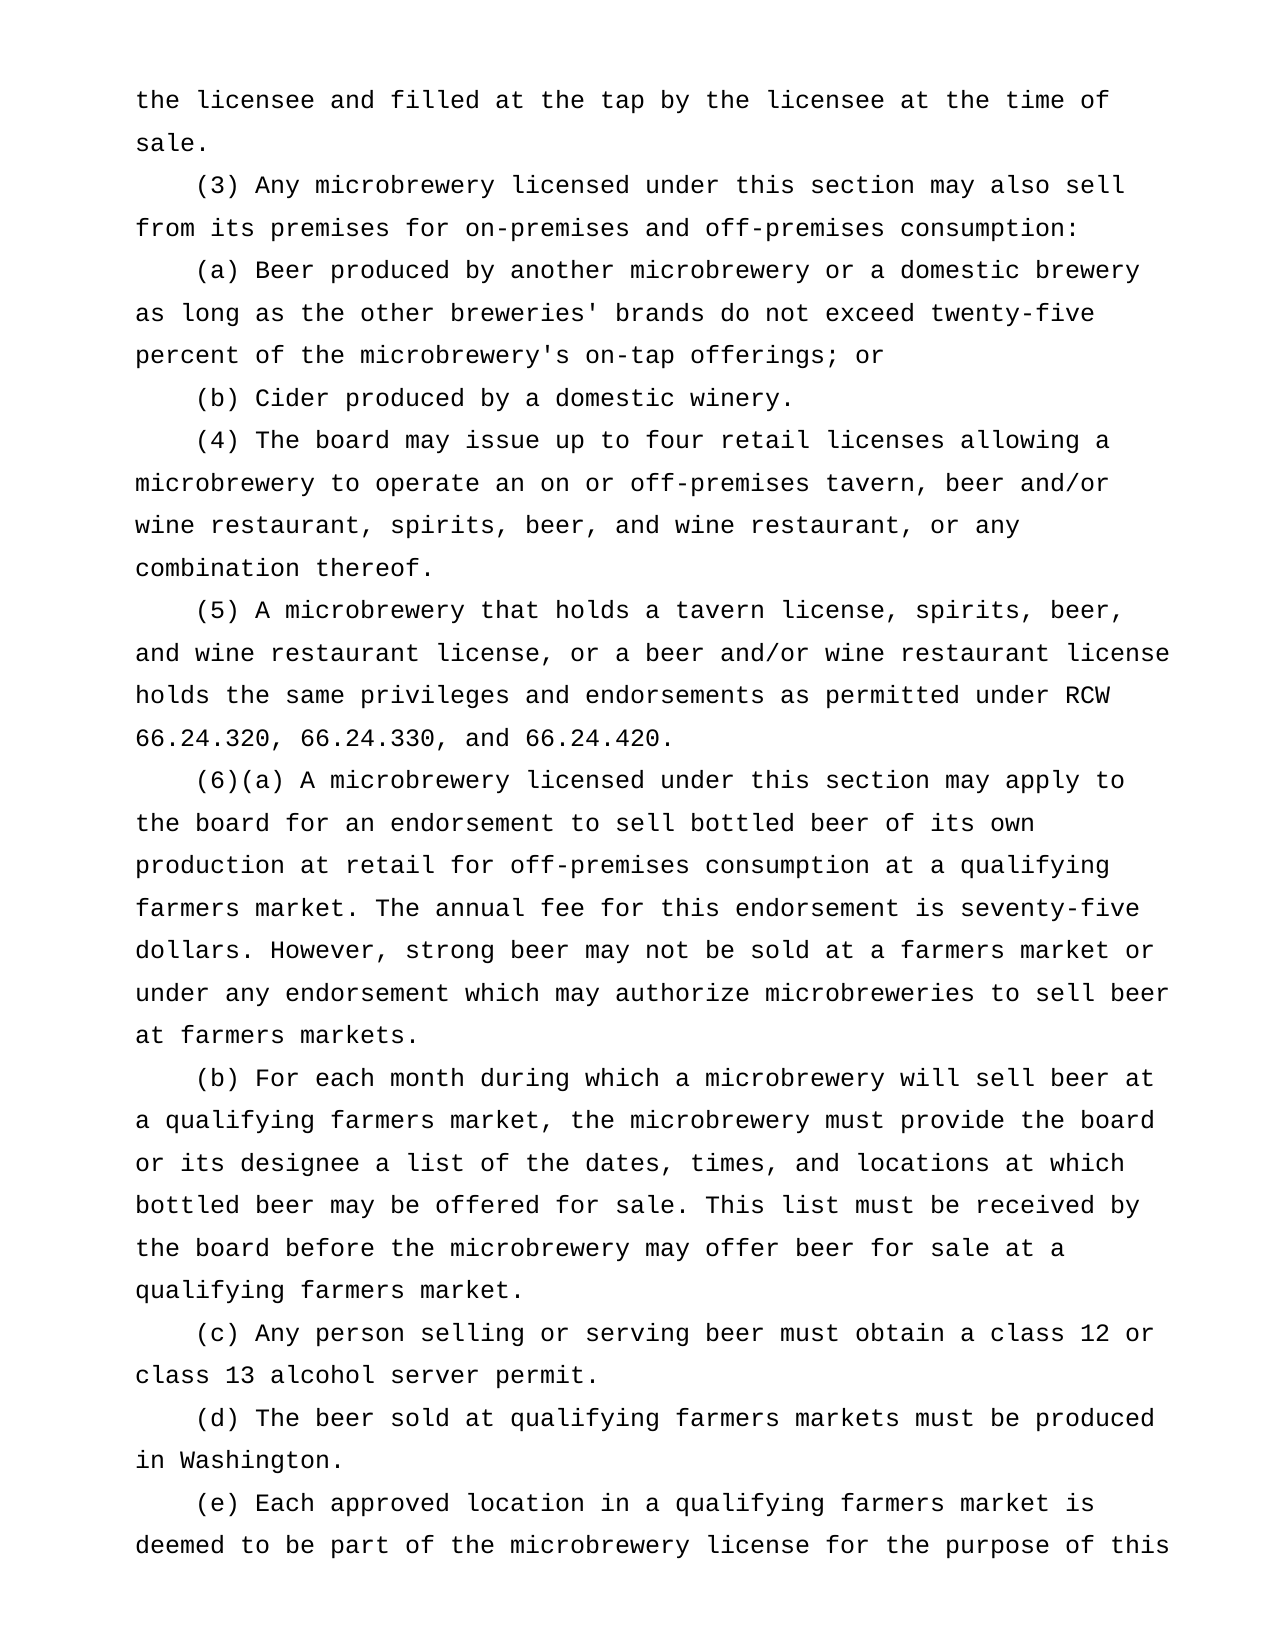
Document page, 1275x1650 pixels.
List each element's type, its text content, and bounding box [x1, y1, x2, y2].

text (d) The beer sold at qualifying farmers markets must be produced in Washington. [135, 1392, 1170, 1477]
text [135, 75, 1170, 160]
text (b) For each month during which a microbrewery will sell beer at a qualifying farmers market, the microbrewery must provide the board or its designee a list of the dates, times, and locations at which bottled beer may be offered for sale. This list must be received by the board before the microbrewery may offer beer for sale at a qualifying farmers market. [135, 1052, 1170, 1307]
text (5) A microbrewery that holds a tavern license, spirits, beer, and wine restaurant license, or a beer and/or wine restaurant license holds the same privileges and endorsements as permitted under RCW 66.24.320, 66.24.330, and 66.24.420. [135, 585, 1170, 755]
text (3) Any microbrewery licensed under this section may also sell from its premises for on-premises and off-premises consumption: [135, 160, 1170, 245]
text (a) Beer produced by another microbrewery or a domestic brewery as long as the other breweries' brands do not exceed twenty-five percent of the microbrewery's on-tap offerings; or [135, 245, 1170, 372]
text (6)(a) A microbrewery licensed under this section may apply to the board for an endorsement to sell bottled beer of its own production at retail for off-premises consumption at a qualifying farmers market. The annual fee for this endorsement is seventy-five dollars. However, strong beer may not be sold at a farmers market or under any endorsement which may authorize microbreweries to sell beer at farmers markets. [135, 755, 1170, 1052]
text (b) Cider produced by a domestic winery. [135, 372, 1170, 415]
text (c) Any person selling or serving beer must obtain a class 12 or class 13 alcohol server permit. [135, 1307, 1170, 1392]
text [135, 1477, 1170, 1562]
text (4) The board may issue up to four retail licenses allowing a microbrewery to operate an on or off-premises tavern, beer and/or wine restaurant, spirits, beer, and wine restaurant, or any combination thereof. [135, 415, 1170, 585]
